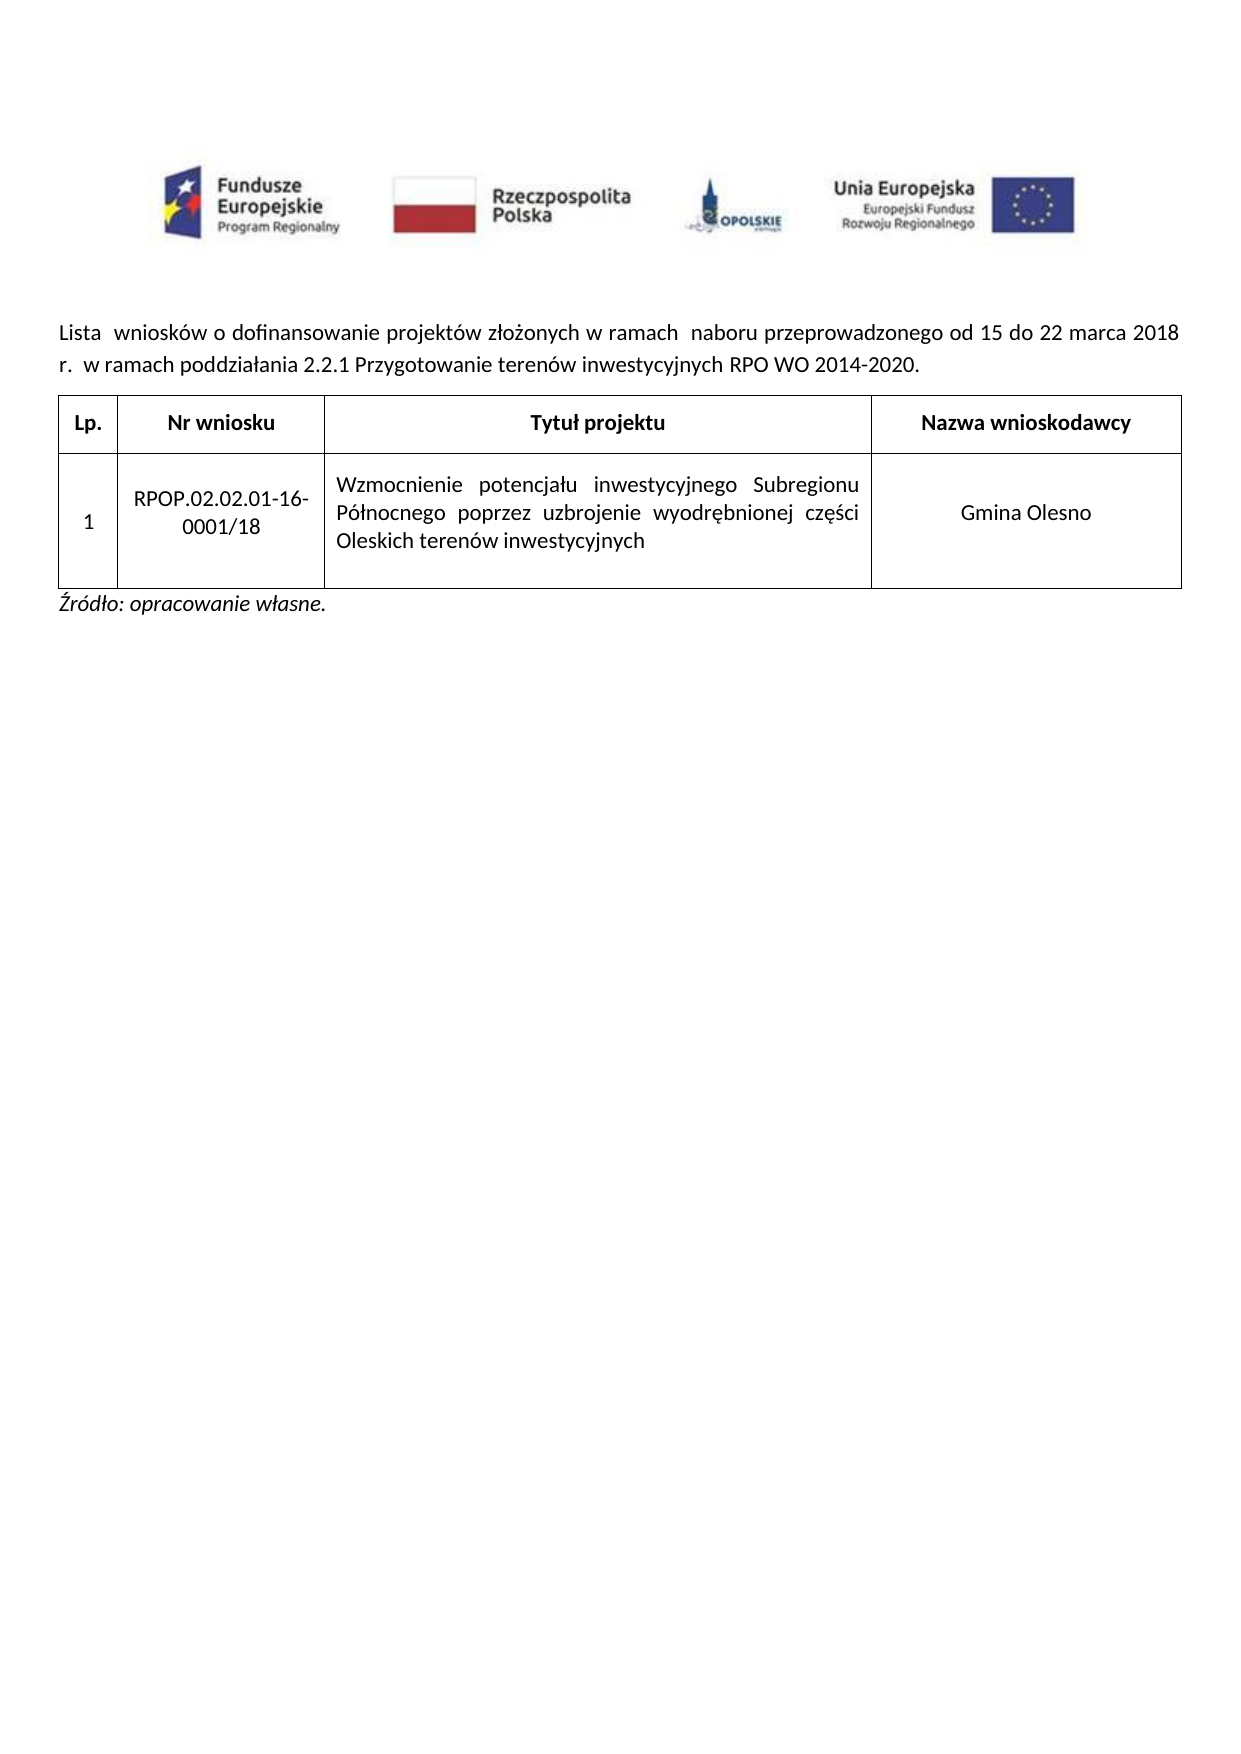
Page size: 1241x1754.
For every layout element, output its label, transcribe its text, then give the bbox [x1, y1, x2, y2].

text Lista wniosków o dofinansowanie projektów złożonych w ramach naboru przeprowadzonego od 15 do 22 marca 2018 r. w ramach poddziałania 2.2.1 Przygotowanie terenów inwestycyjnych RPO WO 2014-2020. [59, 318, 1181, 378]
picture [147, 147, 1093, 257]
table_cell Wzmocnienie potencjału inwestycyjnego Subregionu Północnego poprzez uzbrojenie wyodrębnionej części Oleskich terenów inwestycyjnych [325, 454, 871, 588]
table_header Lp. [59, 396, 117, 452]
table_cell 1 [59, 454, 117, 588]
table_header Nazwa wnioskodawcy [872, 396, 1181, 452]
table_cell RPOP.02.02.01-16-0001/18 [118, 454, 324, 588]
table_header Nr wniosku [118, 396, 324, 452]
table_cell Gmina Olesno [872, 454, 1181, 588]
text Źródło: opracowanie własne. [59, 589, 1093, 617]
table_header Tytuł projektu [325, 396, 871, 452]
